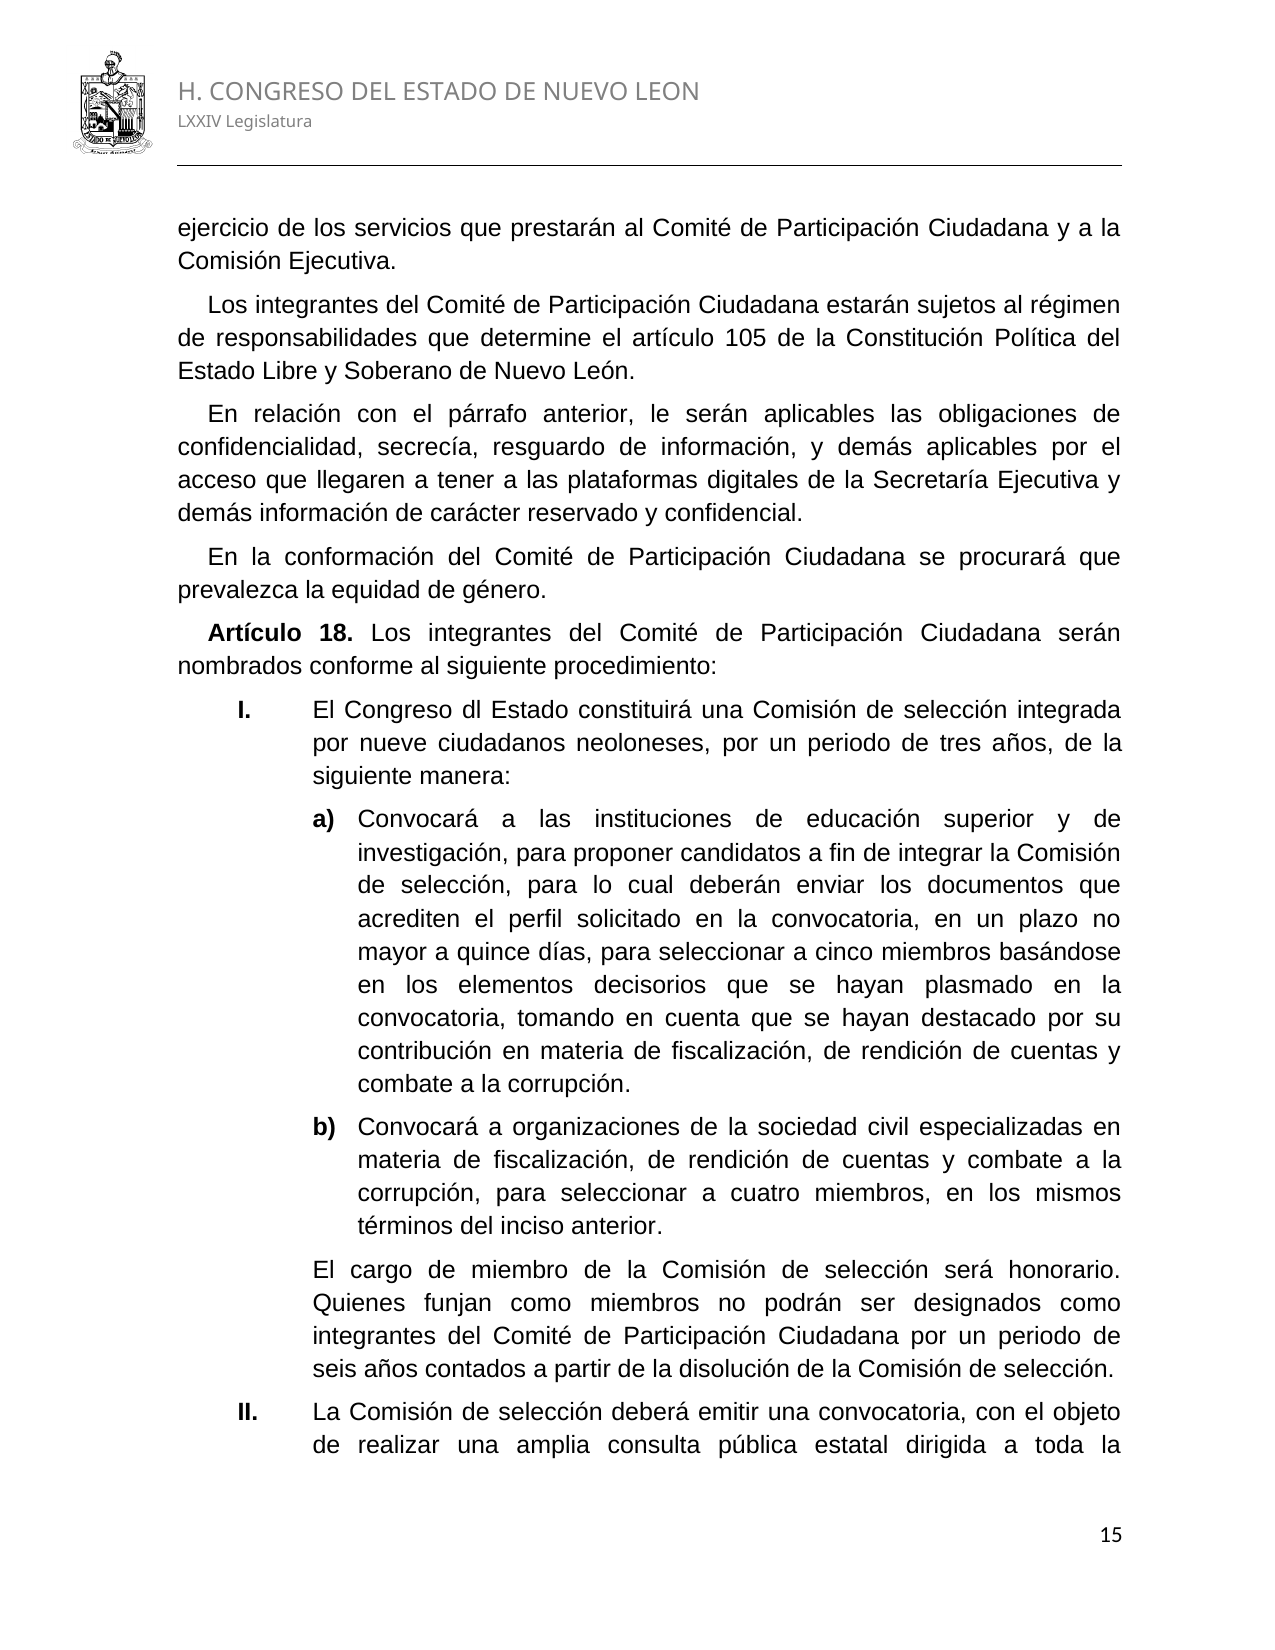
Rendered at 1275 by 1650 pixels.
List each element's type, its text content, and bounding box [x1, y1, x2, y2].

text b) Convocará a organizaciones de la sociedad civil especializadas en materia de fiscalización, de rendición de cuentas y combate a la corrupción, para seleccionar a cuatro miembros, en los mismos términos del inciso anterior. [312, 1112, 1122, 1240]
picture [66, 45, 154, 154]
text I. El Congreso dl Estado constituirá una Comisión de selección integrada por nueve ciudadanos neoloneses, por un periodo de tres años, de la siguiente manera: [237, 695, 1122, 790]
text Artículo 18. Los integrantes del Comité de Participación Ciudadana serán nombrados conforme al siguiente procedimiento: [177, 618, 1122, 680]
text Los integrantes del Comité de Participación Ciudadana estarán sujetos al régimen de responsabilidades que determine el artículo 105 de la Constitución Política del Estado Libre y Soberano de Nuevo León. [177, 289, 1122, 384]
text En relación con el párrafo anterior, le serán aplicables las obligaciones de confidencialidad, secrecía, resguardo de información, y demás aplicables por el acceso que llegaren a tener a las plataformas digitales de la Secretaría Ejecutiva y demás información de carácter reservado y confidencial. [177, 399, 1122, 527]
text En la conformación del Comité de Participación Ciudadana se procurará que prevalezca la equidad de género. [177, 542, 1122, 603]
text a) Convocará a las instituciones de educación superior y de investigación, para proponer candidatos a fin de integrar la Comisión de selección, para lo cual deberán enviar los documentos que acrediten el perfil solicitado en la convocatoria, en un plazo no mayor a quince días, para seleccionar a cinco miembros basándose en los elementos decisorios que se hayan plasmado en la convocatoria, tomando en cuenta que se hayan destacado por su contribución en materia de fiscalización, de rendición de cuentas y combate a la corrupción. [312, 804, 1122, 1097]
text El cargo de miembro de la Comisión de selección será honorario. Quienes funjan como miembros no podrán ser designados como integrantes del Comité de Participación Ciudadana por un periodo de seis años contados a partir de la disolución de la Comisión de selección. [237, 1255, 1122, 1383]
